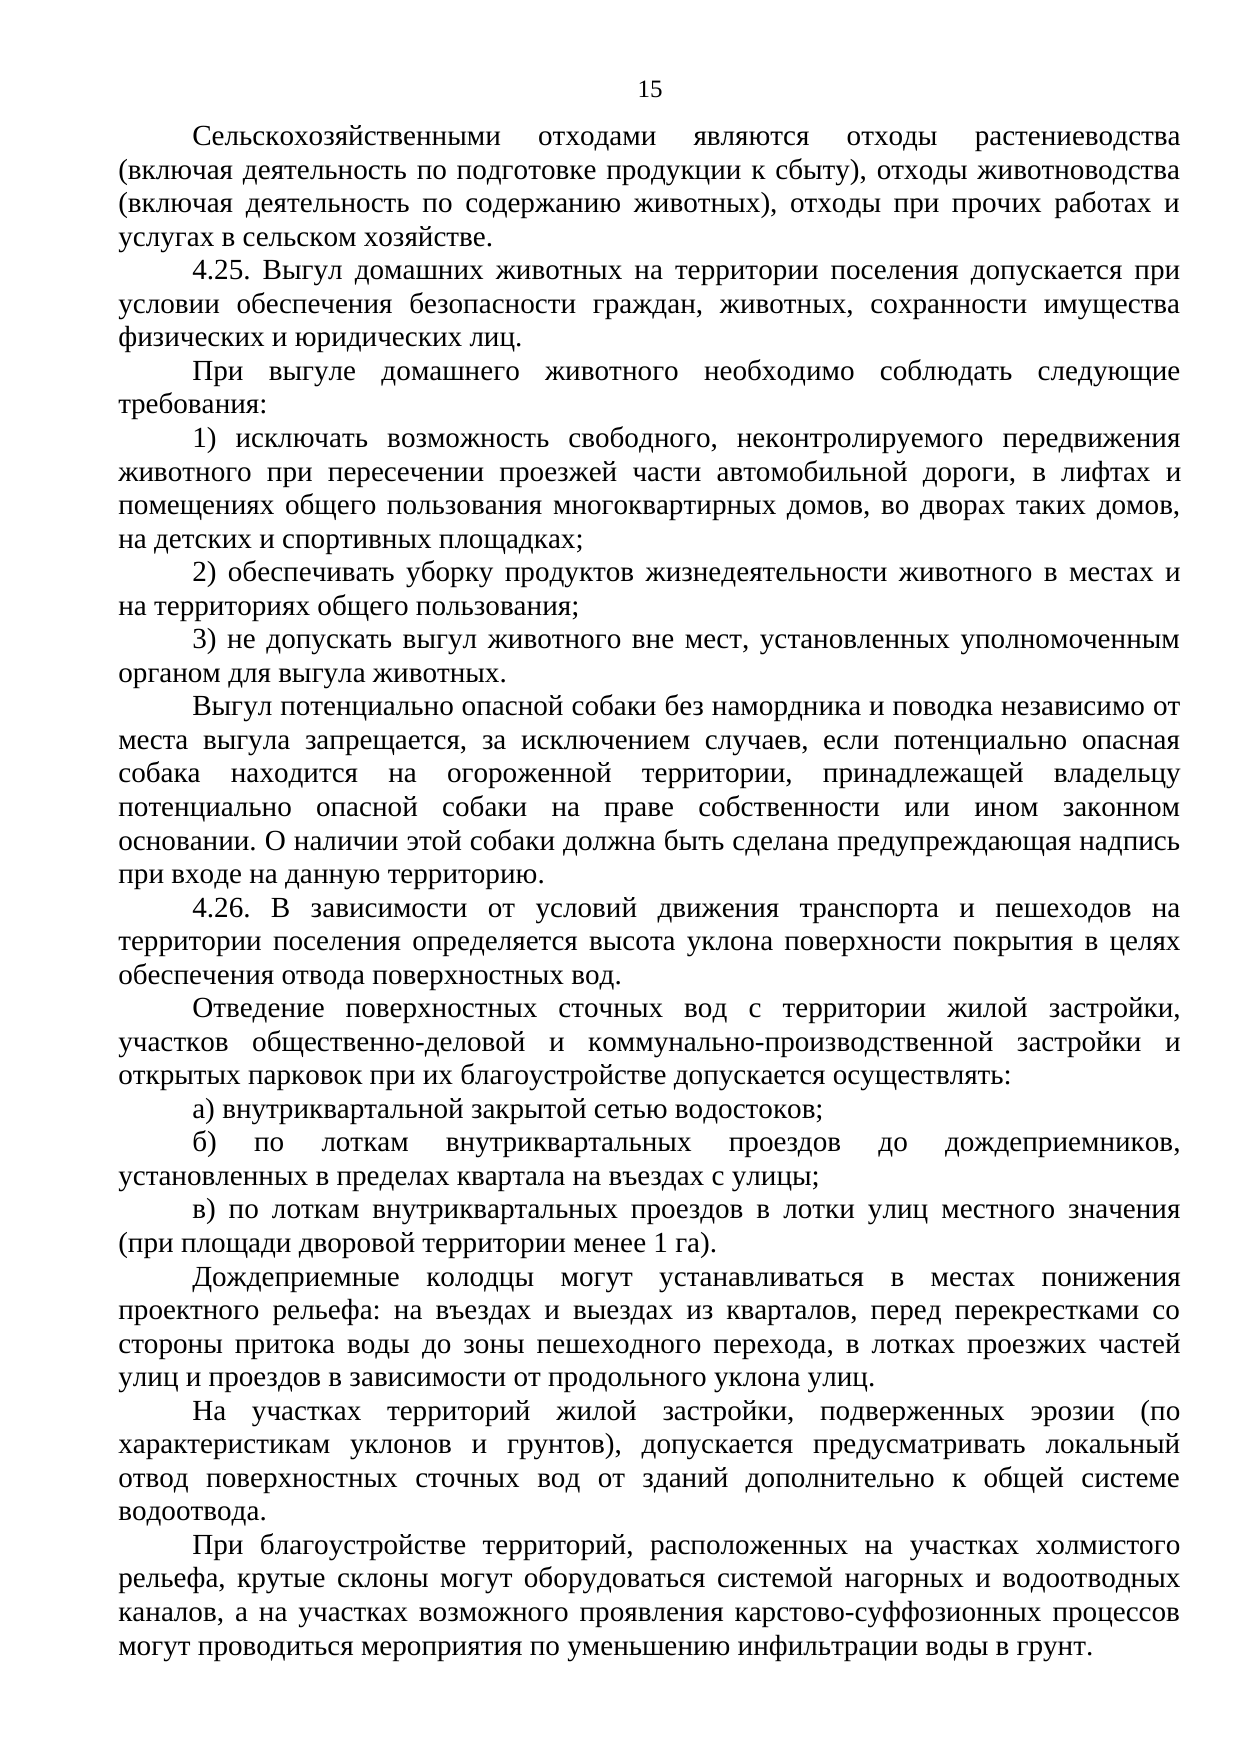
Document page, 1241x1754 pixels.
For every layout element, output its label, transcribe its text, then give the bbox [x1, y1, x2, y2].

text Дождеприемные колодцы могут устанавливаться в местах понижения проектного рельефа: на въездах и выездах из кварталов, перед перекрестками со стороны притока воды до зоны пешеходного перехода, в лотках проезжих частей улиц и проездов в зависимости от продольного уклона улиц. [118, 1259, 1181, 1393]
text б) по лоткам внутриквартальных проездов до дождеприемников, установленных в пределах квартала на въездах с улицы; [118, 1124, 1181, 1192]
text 4.26. В зависимости от условий движения транспорта и пешеходов на территории поселения определяется высота уклона поверхности покрытия в целях обеспечения отвода поверхностных вод. [118, 890, 1181, 990]
text На участках территорий жилой застройки, подверженных эрозии (по характеристикам уклонов и грунтов), допускается предусматривать локальный отвод поверхностных сточных вод от зданий дополнительно к общей системе водоотвода. [118, 1393, 1181, 1527]
text Сельскохозяйственными отходами являются отходы растениеводства (включая деятельность по подготовке продукции к сбыту), отходы животноводства (включая деятельность по содержанию животных), отходы при прочих работах и услугах в сельском хозяйстве. [118, 118, 1181, 252]
text Отведение поверхностных сточных вод с территории жилой застройки, участков общественно-деловой и коммунально-производственной застройки и открытых парковок при их благоустройстве допускается осуществлять: [118, 990, 1181, 1091]
text а) внутриквартальной закрытой сетью водостоков; [118, 1091, 1181, 1124]
text Выгул потенциально опасной собаки без намордника и поводка независимо от места выгула запрещается, за исключением случаев, если потенциально опасная собака находится на огороженной территории, принадлежащей владельцу потенциально опасной собаки на праве собственности или ином законном основании. О наличии этой собаки должна быть сделана предупреждающая надпись при входе на данную территорию. [118, 688, 1181, 890]
text При благоустройстве территорий, расположенных на участках холмистого рельефа, крутые склоны могут оборудоваться системой нагорных и водоотводных каналов, а на участках возможного проявления карстово-суффозионных процессов могут проводиться мероприятия по уменьшению инфильтрации воды в грунт. [118, 1527, 1181, 1661]
text 4.25. Выгул домашних животных на территории поселения допускается при условии обеспечения безопасности граждан, животных, сохранности имущества физических и юридических лиц. [118, 252, 1181, 353]
text 1) исключать возможность свободного, неконтролируемого передвижения животного при пересечении проезжей части автомобильной дороги, в лифтах и помещениях общего пользования многоквартирных домов, во дворах таких домов, на детских и спортивных площадках; [118, 420, 1181, 554]
text 2) обеспечивать уборку продуктов жизнедеятельности животного в местах и на территориях общего пользования; [118, 554, 1181, 621]
text При выгуле домашнего животного необходимо соблюдать следующие требования: [118, 353, 1181, 420]
text 3) не допускать выгул животного вне мест, установленных уполномоченным органом для выгула животных. [118, 621, 1181, 688]
text в) по лоткам внутриквартальных проездов в лотки улиц местного значения (при площади дворовой территории менее 1 га). [118, 1192, 1181, 1259]
